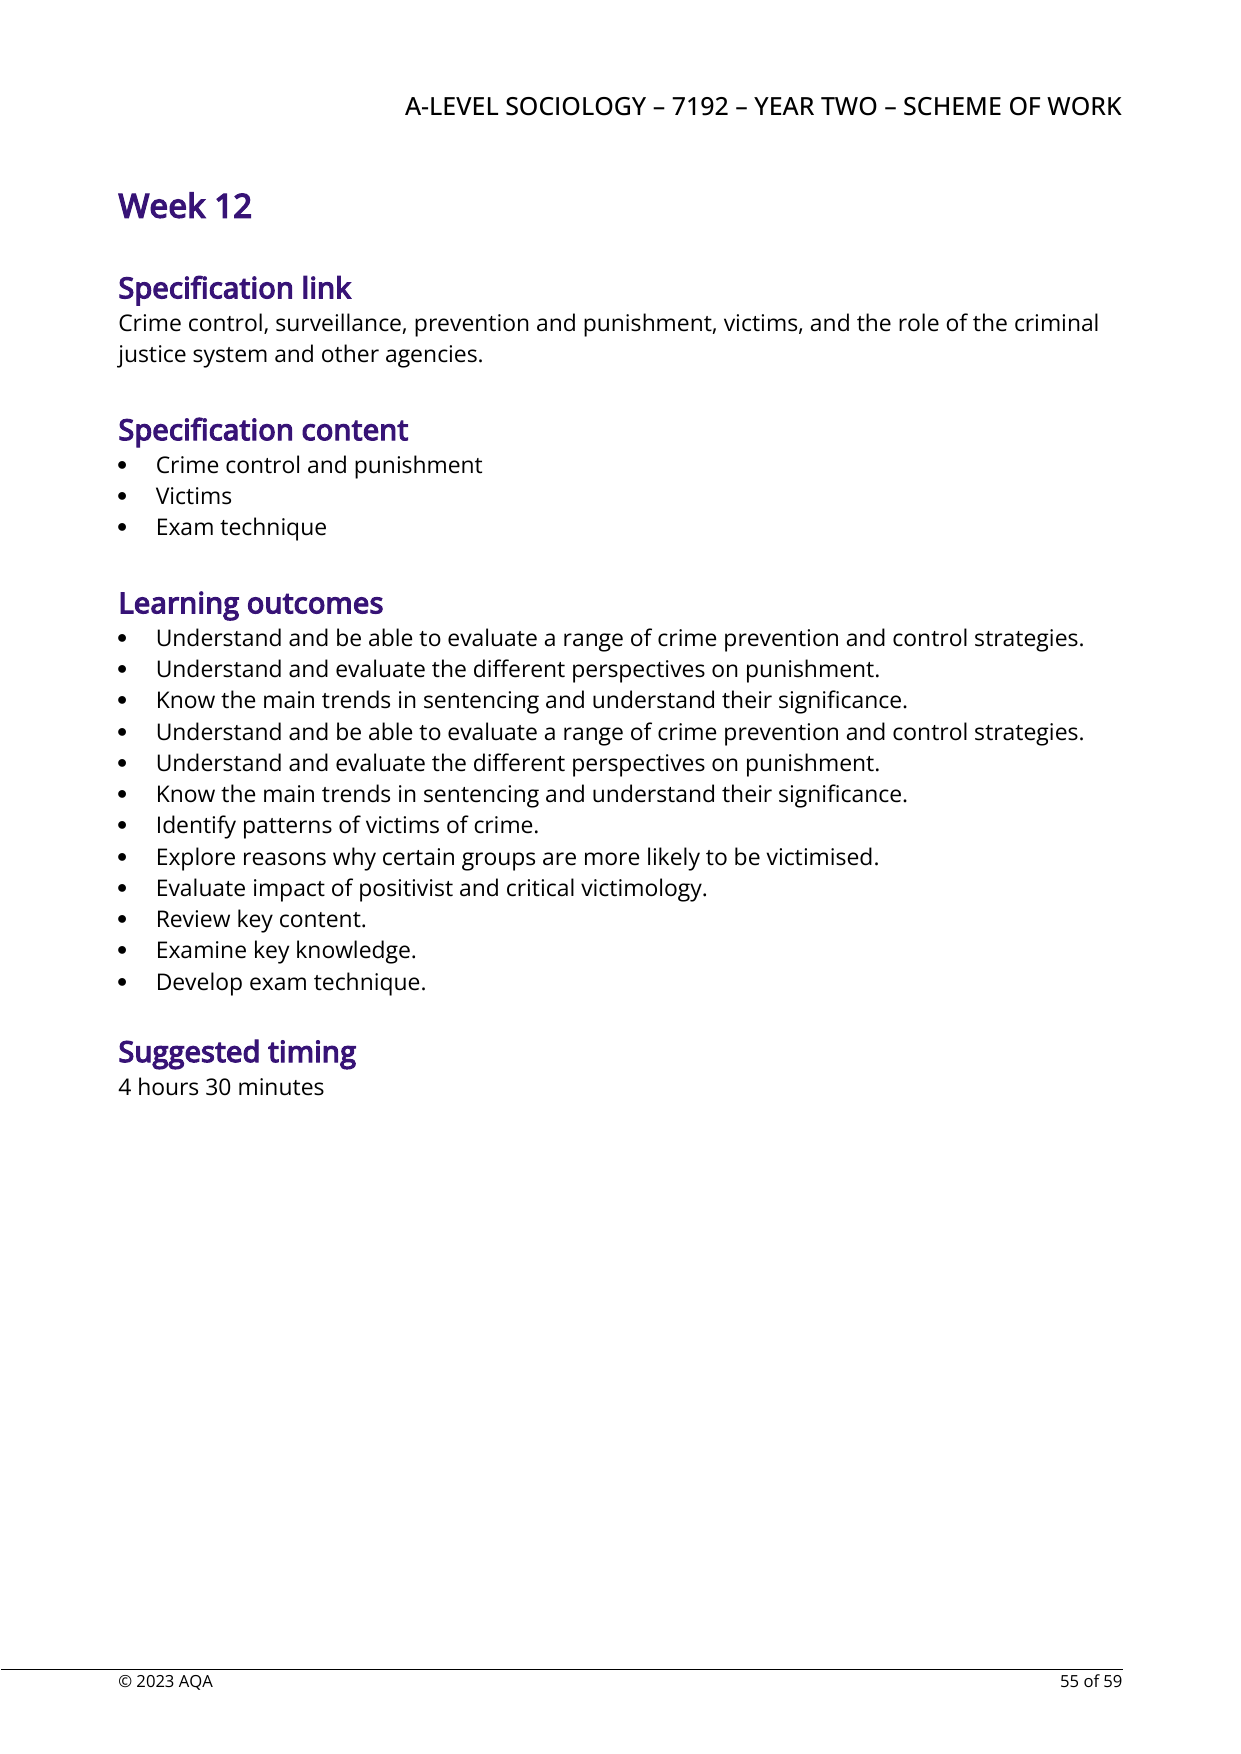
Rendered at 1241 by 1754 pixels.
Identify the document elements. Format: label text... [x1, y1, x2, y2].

list Understand and evaluate the different perspectives on punishment. [118, 747, 1122, 778]
list Explore reasons why certain groups are more likely to be victimised. [118, 841, 1122, 872]
list Examine key knowledge. [118, 934, 1122, 966]
text Specification link [118, 267, 1122, 307]
text Learning outcomes [118, 582, 1122, 622]
text Suggested timing 4 hours 30 minutes [118, 1031, 1122, 1102]
list Know the main trends in sentencing and understand their significance. [118, 778, 1122, 809]
text Week 12 [118, 182, 1122, 227]
list Victims [118, 480, 1122, 511]
list Review key content. [118, 903, 1122, 934]
text Specification content [118, 409, 1122, 449]
list Crime control and punishment [118, 449, 1122, 480]
list Understand and be able to evaluate a range of crime prevention and control strategies. [118, 622, 1122, 653]
list Develop exam technique. [118, 966, 1122, 997]
list Know the main trends in sentencing and understand their significance. [118, 684, 1122, 716]
text Crime control, surveillance, prevention and punishment, victims, and the role of the criminal justice system and other agencies. [118, 307, 1122, 369]
list Understand and be able to evaluate a range of crime prevention and control strategies. [118, 716, 1122, 747]
list Evaluate impact of positivist and critical victimology. [118, 872, 1122, 903]
list Identify patterns of victims of crime. [118, 809, 1122, 841]
list Understand and evaluate the different perspectives on punishment. [118, 653, 1122, 684]
list Exam technique [118, 511, 1122, 542]
